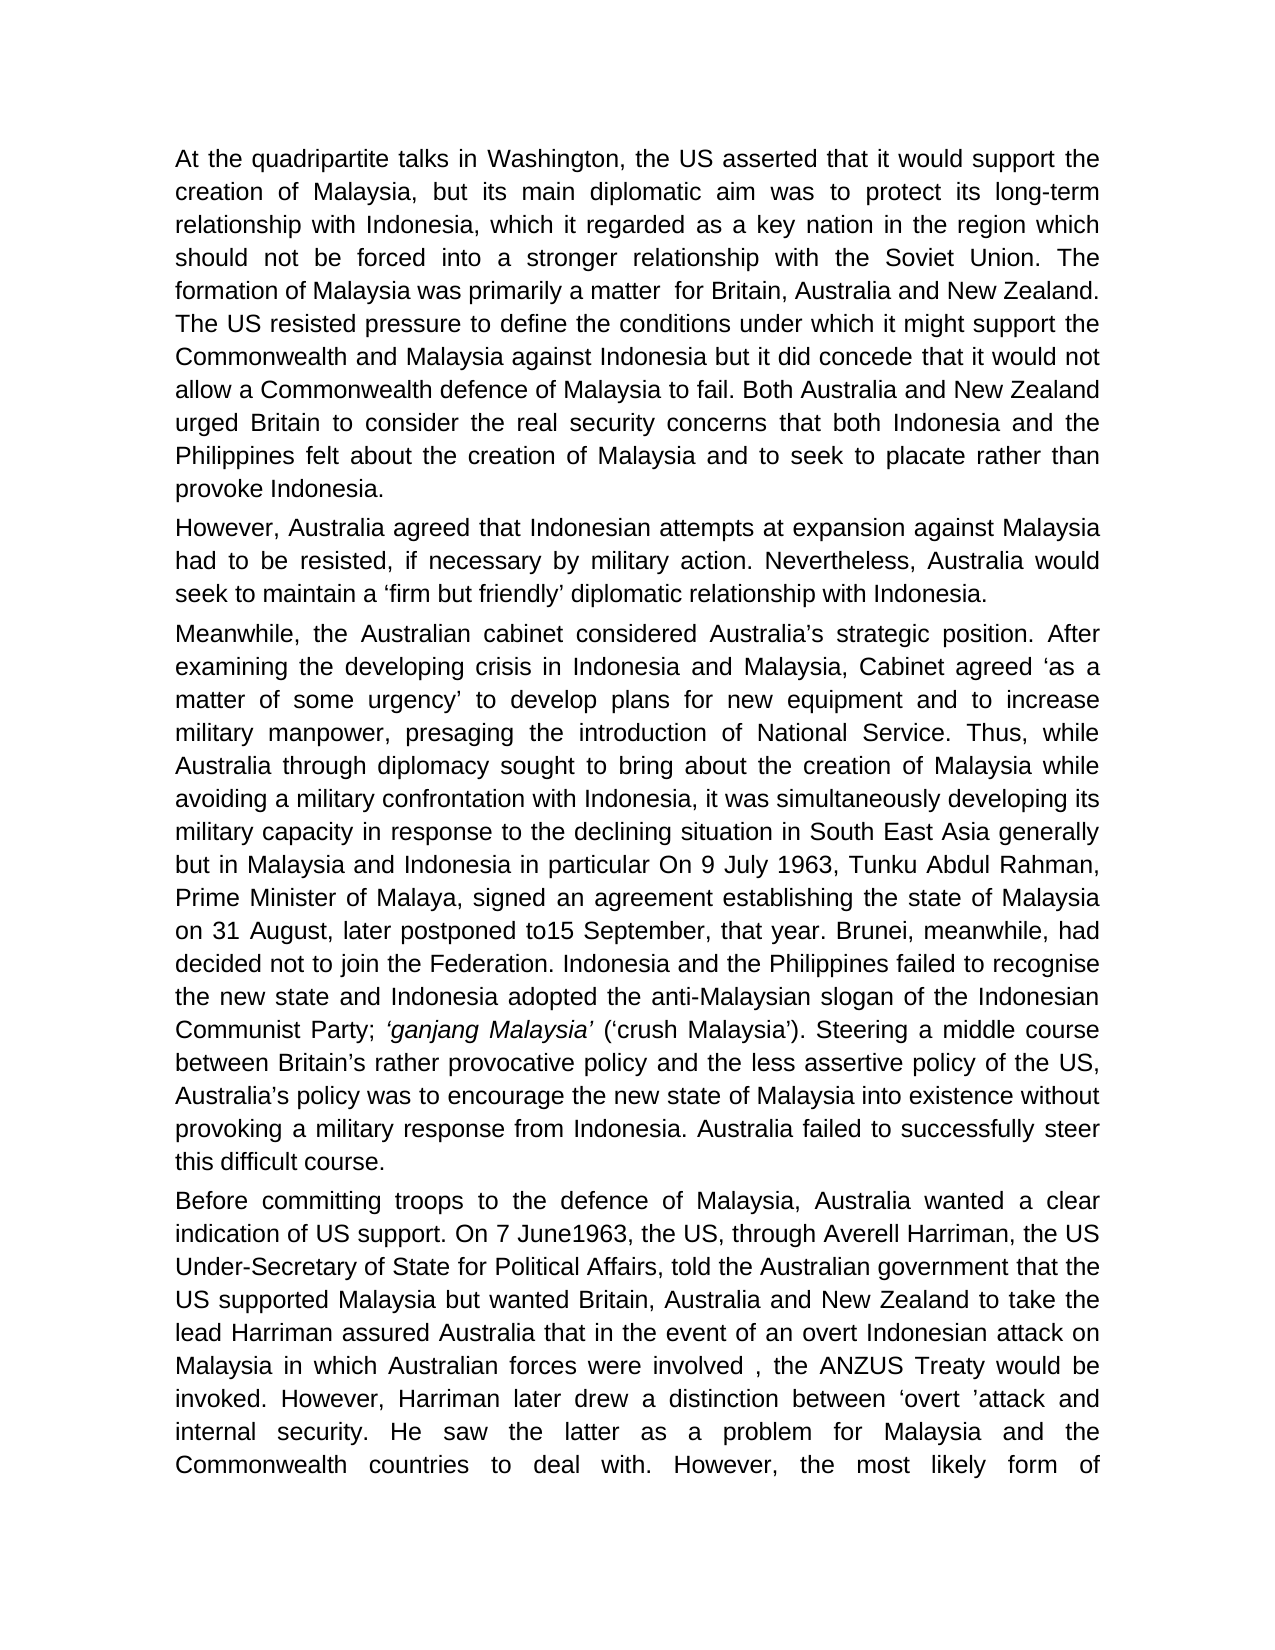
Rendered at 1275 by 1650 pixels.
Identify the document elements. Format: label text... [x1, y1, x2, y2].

text At the quadripartite talks in Washington, the US asserted that it would support the creation of Malaysia, but its main diplomatic aim was to protect its long-term relationship with Indonesia, which it regarded as a key nation in the region which should not be forced into a stronger relationship with the Soviet Union. The formation of Malaysia was primarily a matter for Britain, Australia and New Zealand. The US resisted pressure to define the conditions under which it might support the Commonwealth and Malaysia against Indonesia but it did concede that it would not allow a Commonwealth defence of Malaysia to fail. Both Australia and New Zealand urged Britain to consider the real security concerns that both Indonesia and the Philippines felt about the creation of Malaysia and to seek to placate rather than provoke Indonesia. [175, 144, 1100, 503]
text However, Australia agreed that Indonesian attempts at expansion against Malaysia had to be resisted, if necessary by military action. Nevertheless, Australia would seek to maintain a ‘firm but friendly’ diplomatic relationship with Indonesia. [175, 513, 1100, 608]
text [175, 1186, 1100, 1479]
text Meanwhile, the Australian cabinet considered Australia’s strategic position. After examining the developing crisis in Indonesia and Malaysia, Cabinet agreed ‘as a matter of some urgency’ to develop plans for new equipment and to increase military manpower, presaging the introduction of National Service. Thus, while Australia through diplomacy sought to bring about the creation of Malaysia while avoiding a military confrontation with Indonesia, it was simultaneously developing its military capacity in response to the declining situation in South East Asia generally but in Malaysia and Indonesia in particular On 9 July 1963, Tunku Abdul Rahman, Prime Minister of Malaya, signed an agreement establishing the state of Malaysia on 31 August, later postponed to15 September, that year. Brunei, meanwhile, had decided not to join the Federation. Indonesia and the Philippines failed to recognise the new state and Indonesia adopted the anti-Malaysian slogan of the Indonesian Communist Party; ‘ganjang Malaysia’ (‘crush Malaysia’). Steering a middle course between Britain’s rather provocative policy and the less assertive policy of the US, Australia’s policy was to encourage the new state of Malaysia into existence without provoking a military response from Indonesia. Australia failed to successfully steer this difficult course. [175, 618, 1100, 1176]
